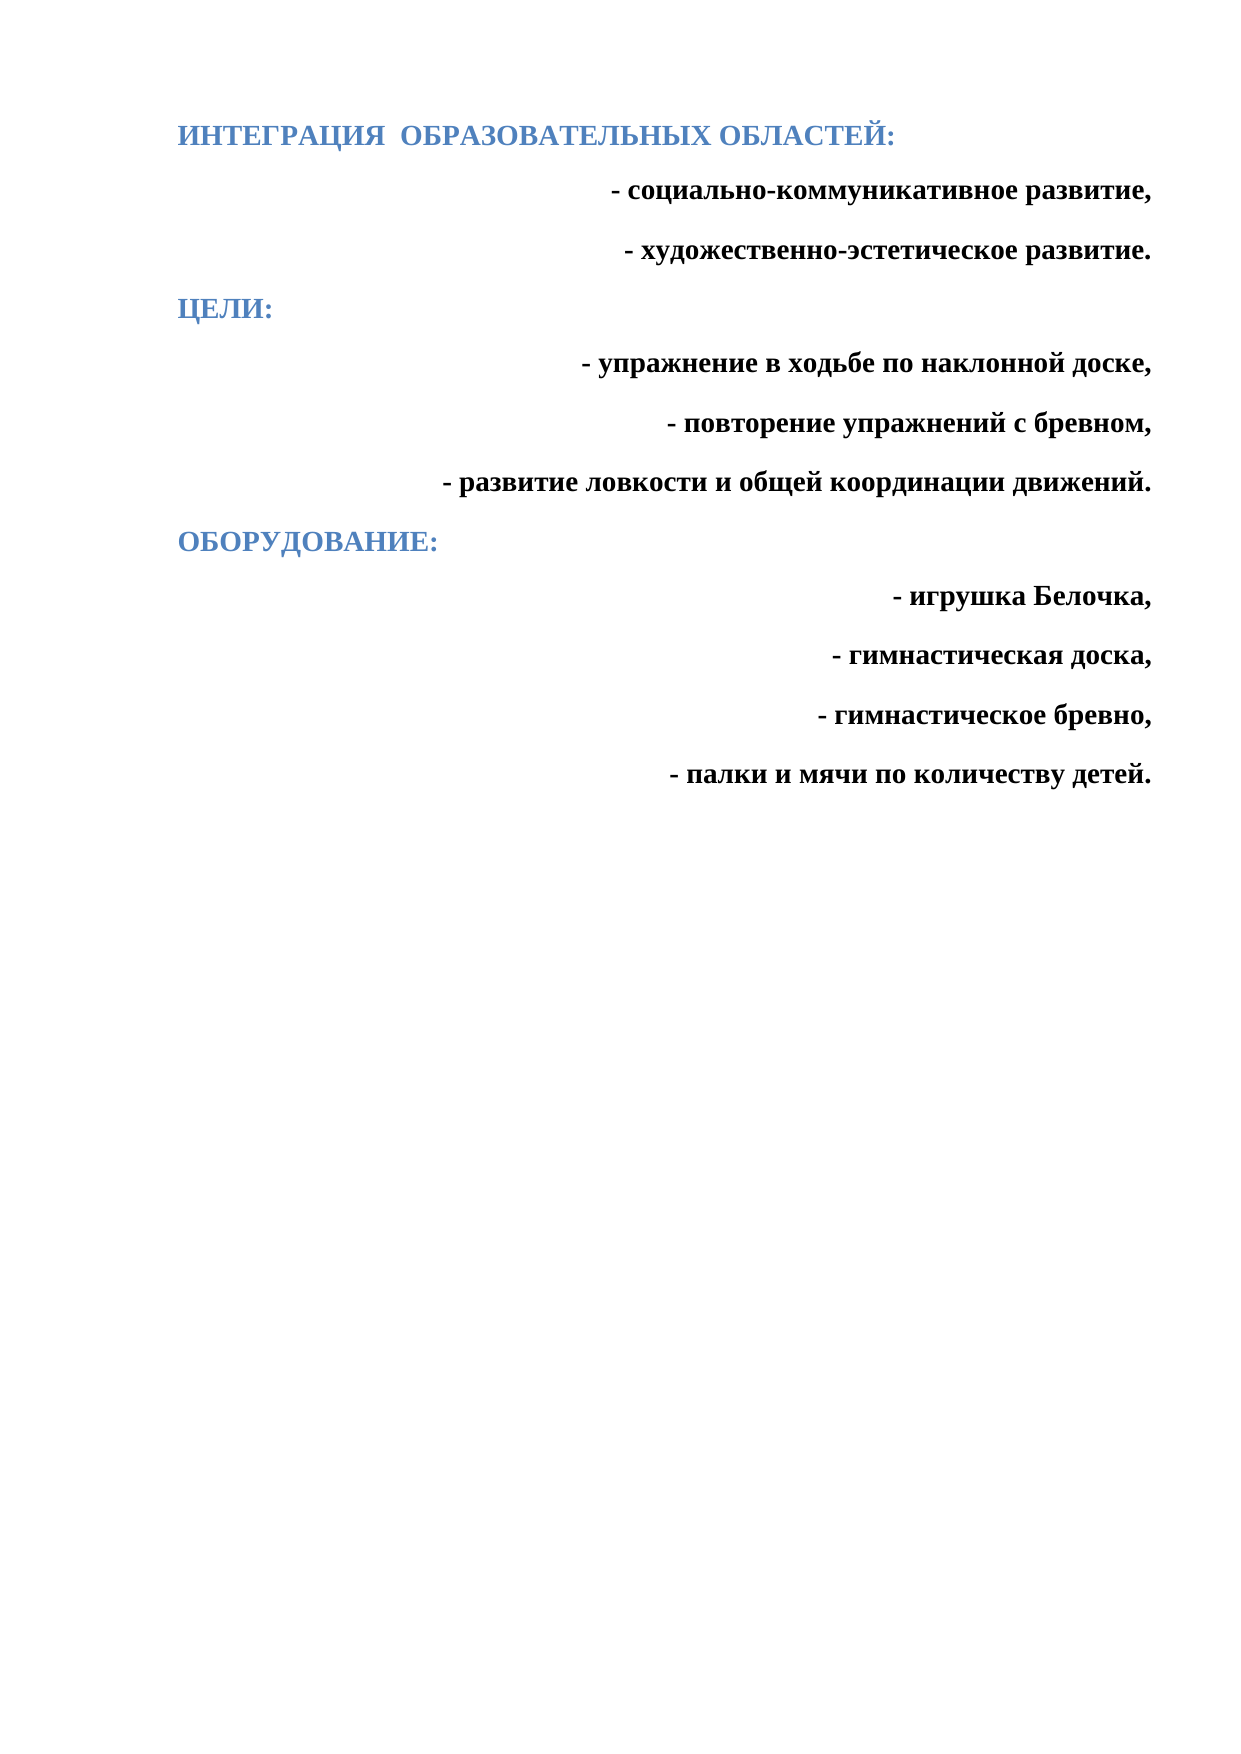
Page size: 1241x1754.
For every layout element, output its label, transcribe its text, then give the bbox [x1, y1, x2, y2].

text - повторение упражнений с бревном, [177, 405, 1152, 438]
text ОБОРУДОВАНИЕ: [177, 524, 1152, 557]
text - игрушка Белочка, [177, 578, 1152, 612]
text ЦЕЛИ: [177, 291, 1152, 325]
text - палки и мячи по количеству детей. [177, 756, 1152, 790]
text ИНТЕГРАЦИЯ ОБРАЗОВАТЕЛЬНЫХ ОБЛАСТЕЙ: [177, 118, 1152, 152]
text - упражнение в ходьбе по наклонной доске, [177, 346, 1152, 379]
text - гимнастическая доска, [177, 637, 1152, 671]
text - художественно-эстетическое развитие. [177, 232, 1152, 265]
text - социально-коммуникативное развитие, [177, 172, 1152, 206]
text - гимнастическое бревно, [177, 697, 1152, 730]
text - развитие ловкости и общей координации движений. [177, 464, 1152, 498]
